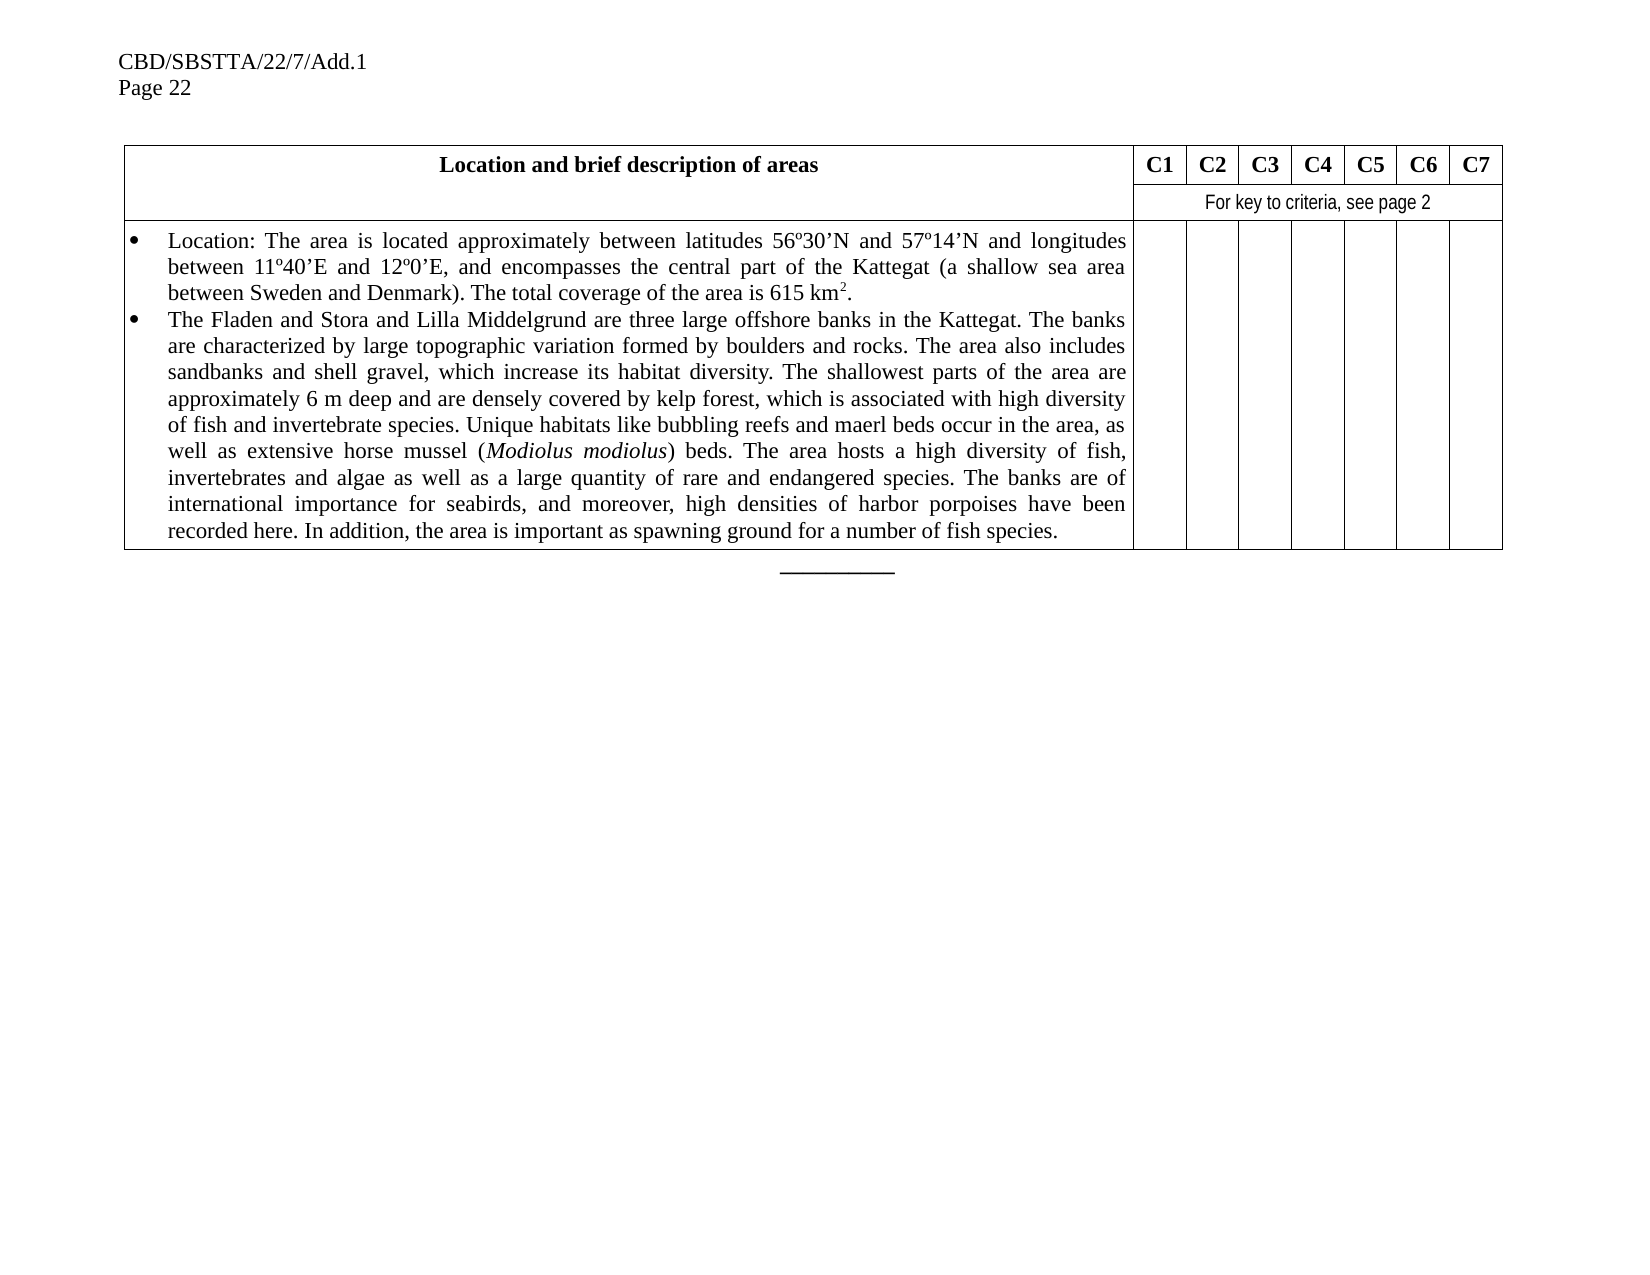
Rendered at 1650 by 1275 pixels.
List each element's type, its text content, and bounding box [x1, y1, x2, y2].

table_cell H [1397, 221, 1449, 549]
text __________ [118, 550, 1556, 576]
table_header C3 [1239, 146, 1291, 183]
table_header C1 [1134, 146, 1186, 183]
table_cell For key to criteria, see page 2 [1134, 185, 1502, 220]
table_cell H [1292, 221, 1344, 549]
table_cell M [1450, 221, 1502, 549]
table_header C6 [1397, 146, 1449, 183]
table_header C2 [1187, 146, 1238, 183]
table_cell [125, 221, 1133, 549]
table_header C7 [1450, 146, 1502, 183]
table_cell M [1345, 221, 1396, 549]
table_cell H [1187, 221, 1238, 549]
table_header Location and brief description of areas [125, 146, 1133, 220]
table_header C4 [1292, 146, 1344, 183]
table_cell H [1239, 221, 1291, 549]
table_header C5 [1345, 146, 1396, 183]
table_cell H [1134, 221, 1186, 549]
